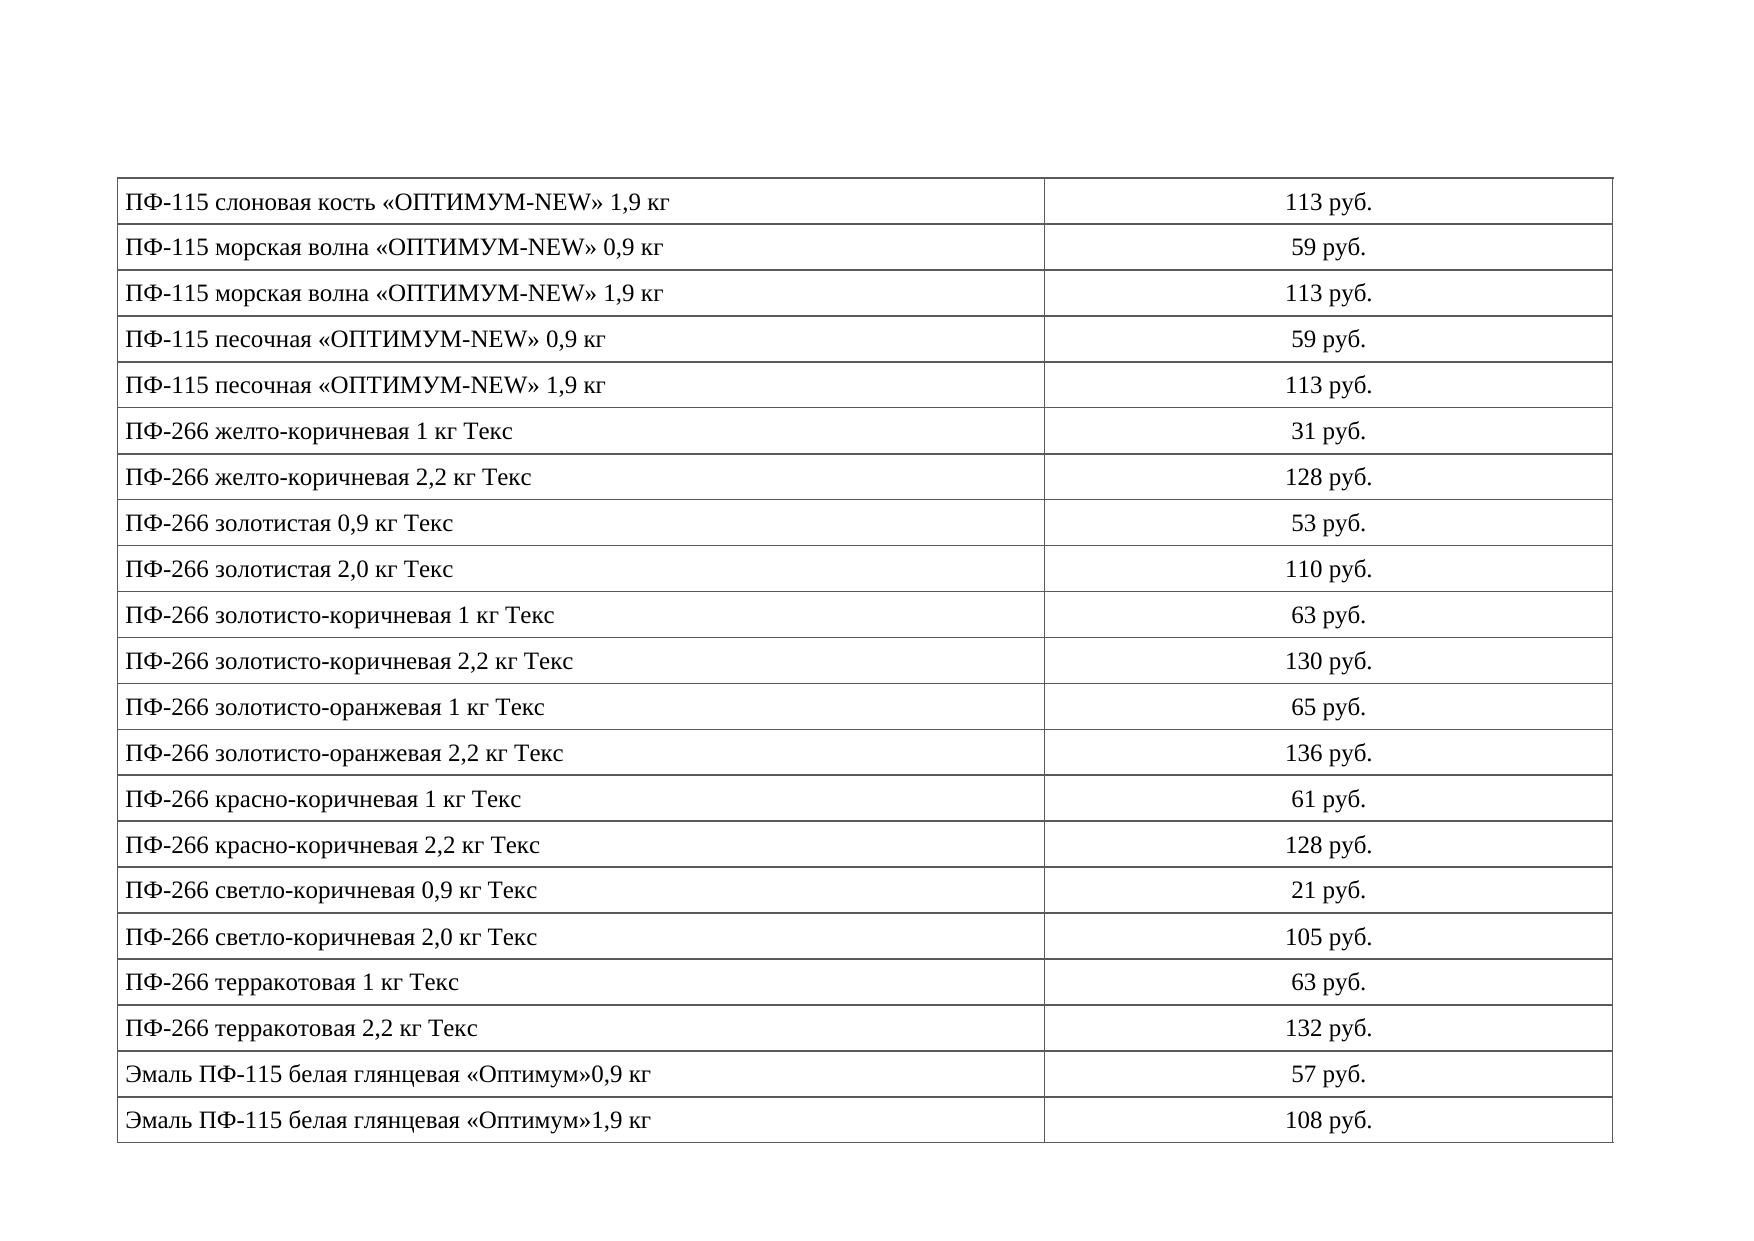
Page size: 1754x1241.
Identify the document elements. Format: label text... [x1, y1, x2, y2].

table_cell Эмаль ПФ-115 белая глянцевая «Оптимум»0,9 кг [118, 1052, 1044, 1096]
table_cell ПФ-266 красно-коричневая 1 кг Текс [118, 776, 1044, 820]
table_cell 59 руб. [1045, 225, 1612, 269]
table_cell ПФ-266 золотистая 2,0 кг Текс [118, 546, 1044, 591]
table_cell 21 руб. [1045, 868, 1612, 912]
table_cell ПФ-266 светло-коричневая 2,0 кг Текс [118, 914, 1044, 958]
table_cell 113 руб. [1045, 363, 1612, 407]
table_cell 63 руб. [1045, 592, 1612, 637]
table_cell ПФ-266 терракотовая 1 кг Текс [118, 960, 1044, 1004]
table_cell 108 руб. [1045, 1098, 1612, 1142]
table_cell 59 руб. [1045, 317, 1612, 361]
table_cell 57 руб. [1045, 1052, 1612, 1096]
table_cell ПФ-266 золотисто-оранжевая 1 кг Текс [118, 684, 1044, 728]
table_cell 136 руб. [1045, 730, 1612, 774]
table_cell 105 руб. [1045, 914, 1612, 958]
table_cell ПФ-266 золотисто-оранжевая 2,2 кг Текс [118, 730, 1044, 774]
table_cell 132 руб. [1045, 1006, 1612, 1050]
table_cell ПФ-115 песочная «ОПТИМУМ-NEW» 1,9 кг [118, 363, 1044, 407]
table_cell ПФ-266 желто-коричневая 1 кг Текс [118, 408, 1044, 453]
table_cell ПФ-266 терракотовая 2,2 кг Текс [118, 1006, 1044, 1050]
table_cell ПФ-266 золотисто-коричневая 2,2 кг Текс [118, 638, 1044, 682]
table_cell 113 руб. [1045, 179, 1612, 223]
table_cell Эмаль ПФ-115 белая глянцевая «Оптимум»1,9 кг [118, 1098, 1044, 1142]
table_cell 130 руб. [1045, 638, 1612, 682]
table_cell 128 руб. [1045, 822, 1612, 866]
table_cell ПФ-115 морская волна «ОПТИМУМ-NEW» 1,9 кг [118, 271, 1044, 315]
table_cell 65 руб. [1045, 684, 1612, 728]
table_cell 31 руб. [1045, 408, 1612, 453]
table_cell ПФ-266 красно-коричневая 2,2 кг Текс [118, 822, 1044, 866]
table_cell 128 руб. [1045, 455, 1612, 499]
table_cell 113 руб. [1045, 271, 1612, 315]
table_cell ПФ-115 песочная «ОПТИМУМ-NEW» 0,9 кг [118, 317, 1044, 361]
table_cell ПФ-266 желто-коричневая 2,2 кг Текс [118, 455, 1044, 499]
table_cell ПФ-266 светло-коричневая 0,9 кг Текс [118, 868, 1044, 912]
table_cell 53 руб. [1045, 500, 1612, 545]
table_cell ПФ-266 золотистая 0,9 кг Текс [118, 500, 1044, 545]
table_cell ПФ-266 золотисто-коричневая 1 кг Текс [118, 592, 1044, 637]
table_cell ПФ-115 морская волна «ОПТИМУМ-NEW» 0,9 кг [118, 225, 1044, 269]
table_cell ПФ-115 слоновая кость «ОПТИМУМ-NEW» 1,9 кг [118, 179, 1044, 223]
table_cell 63 руб. [1045, 960, 1612, 1004]
table_cell 61 руб. [1045, 776, 1612, 820]
table_cell 110 руб. [1045, 546, 1612, 591]
